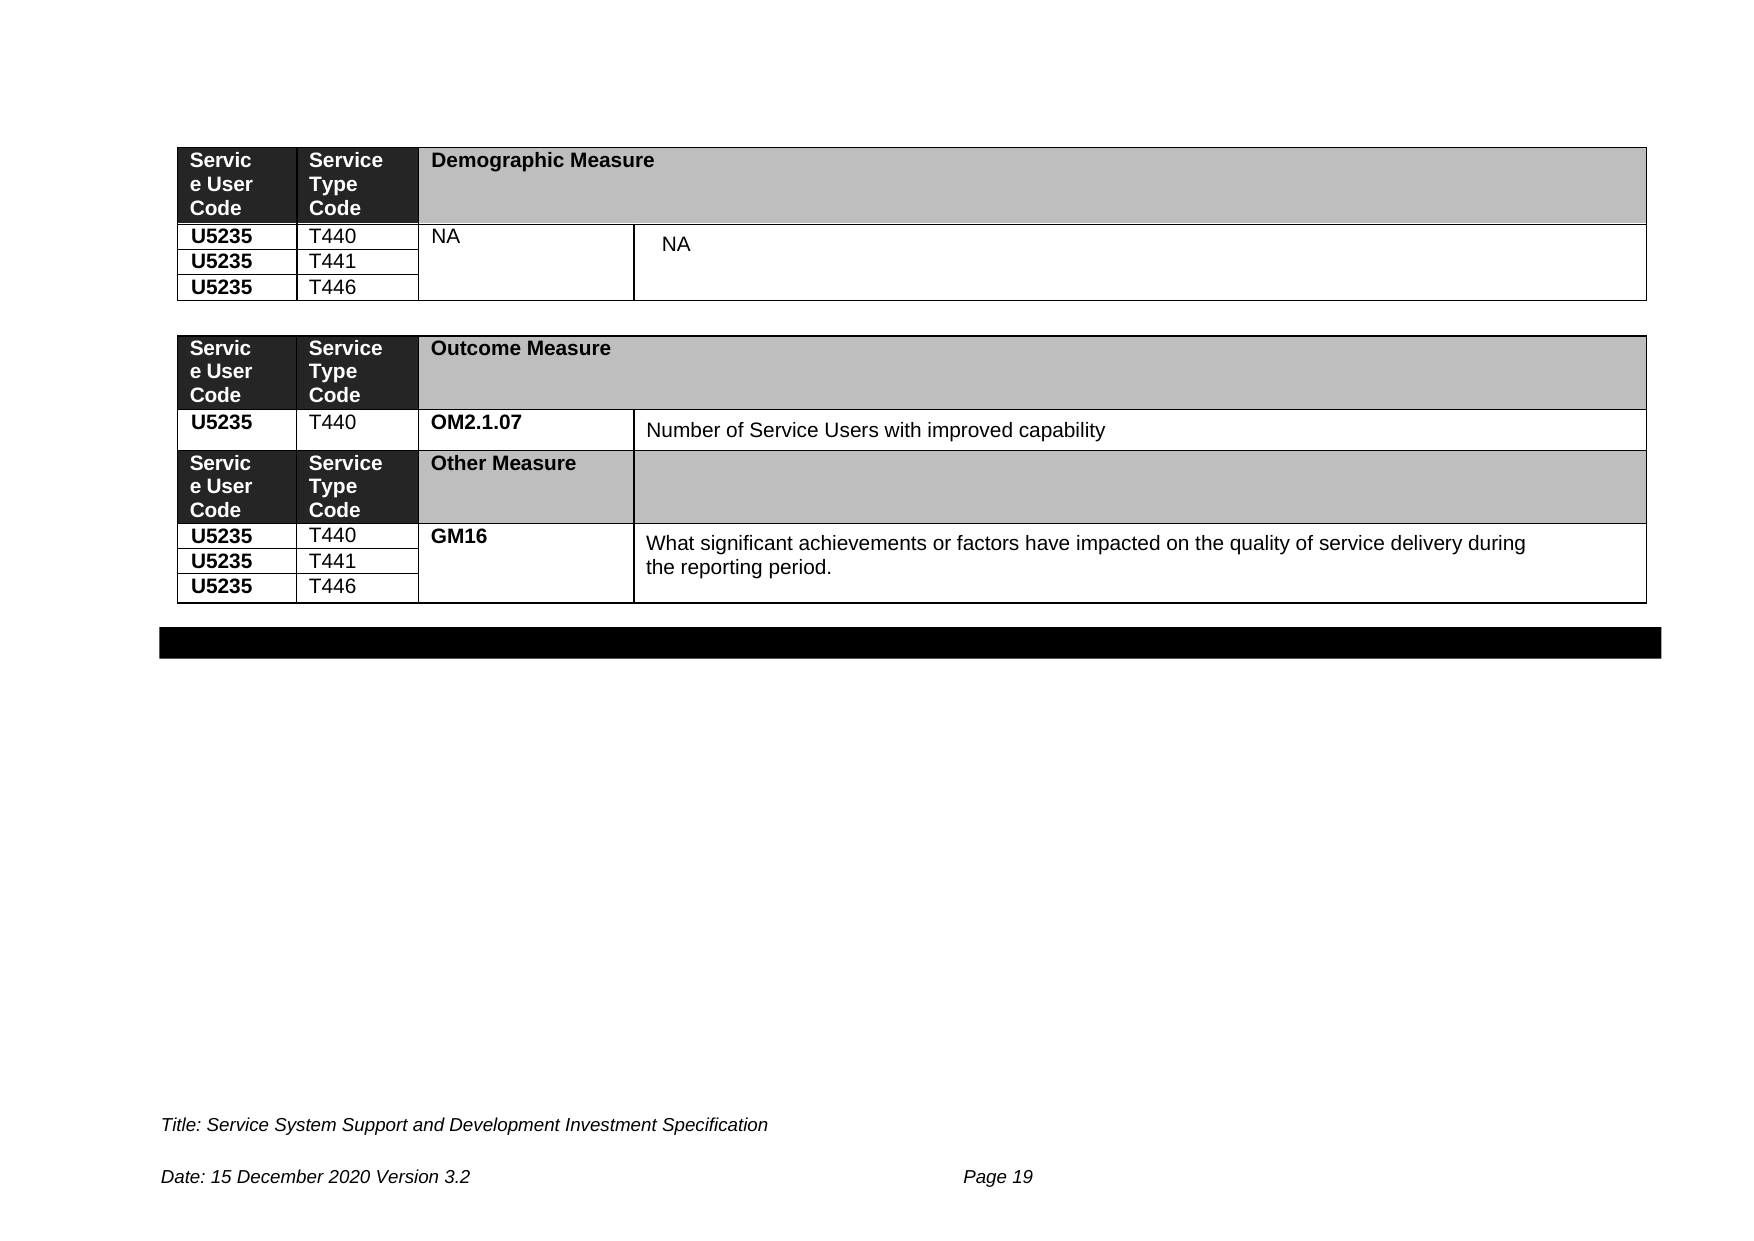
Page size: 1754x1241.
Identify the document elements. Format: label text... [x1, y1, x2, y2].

table_cell T440 [298, 225, 418, 248]
table_cell U5235 [178, 574, 296, 602]
table_cell U5235 [178, 275, 296, 300]
table_cell What significant achievements or factors have impacted on the quality of service delivery during the reporting period. [635, 524, 1646, 602]
table_cell OM2.1.07 [419, 410, 633, 450]
table_cell T441 [298, 250, 418, 273]
table_cell U5235 [178, 524, 296, 548]
table_cell T446 [298, 275, 418, 300]
table_cell NA [635, 225, 1646, 300]
table_header Demographic Measure [419, 148, 1646, 223]
table_cell T440 [297, 410, 418, 450]
table_cell Number of Service Users with improved capability [635, 410, 1646, 450]
table_cell U5235 [178, 410, 296, 450]
table_cell T441 [297, 549, 418, 573]
table_header Service User Code [178, 148, 296, 223]
table_cell [635, 451, 1646, 523]
table_cell NA [419, 225, 633, 300]
text Title: Service System Support and Development Investment Specification [161, 1110, 1663, 1162]
table_cell Service User Code [178, 451, 296, 523]
table_header Outcome Measure [419, 337, 1646, 409]
text Date: 15 December 2020 Version 3.2 Page 19 [161, 1167, 1663, 1188]
table_cell T446 [297, 574, 418, 602]
table_cell U5235 [178, 250, 296, 273]
table_cell T440 [297, 524, 418, 548]
table_header Service Type Code [297, 337, 418, 409]
table_cell Other Measure [419, 451, 633, 523]
table_header Service User Code [178, 337, 296, 409]
table_cell U5235 [178, 549, 296, 573]
table_cell Service Type Code [297, 451, 418, 523]
table_cell GM16 [419, 524, 633, 602]
table_cell U5235 [178, 225, 296, 248]
table_header Service Type Code [298, 148, 418, 223]
